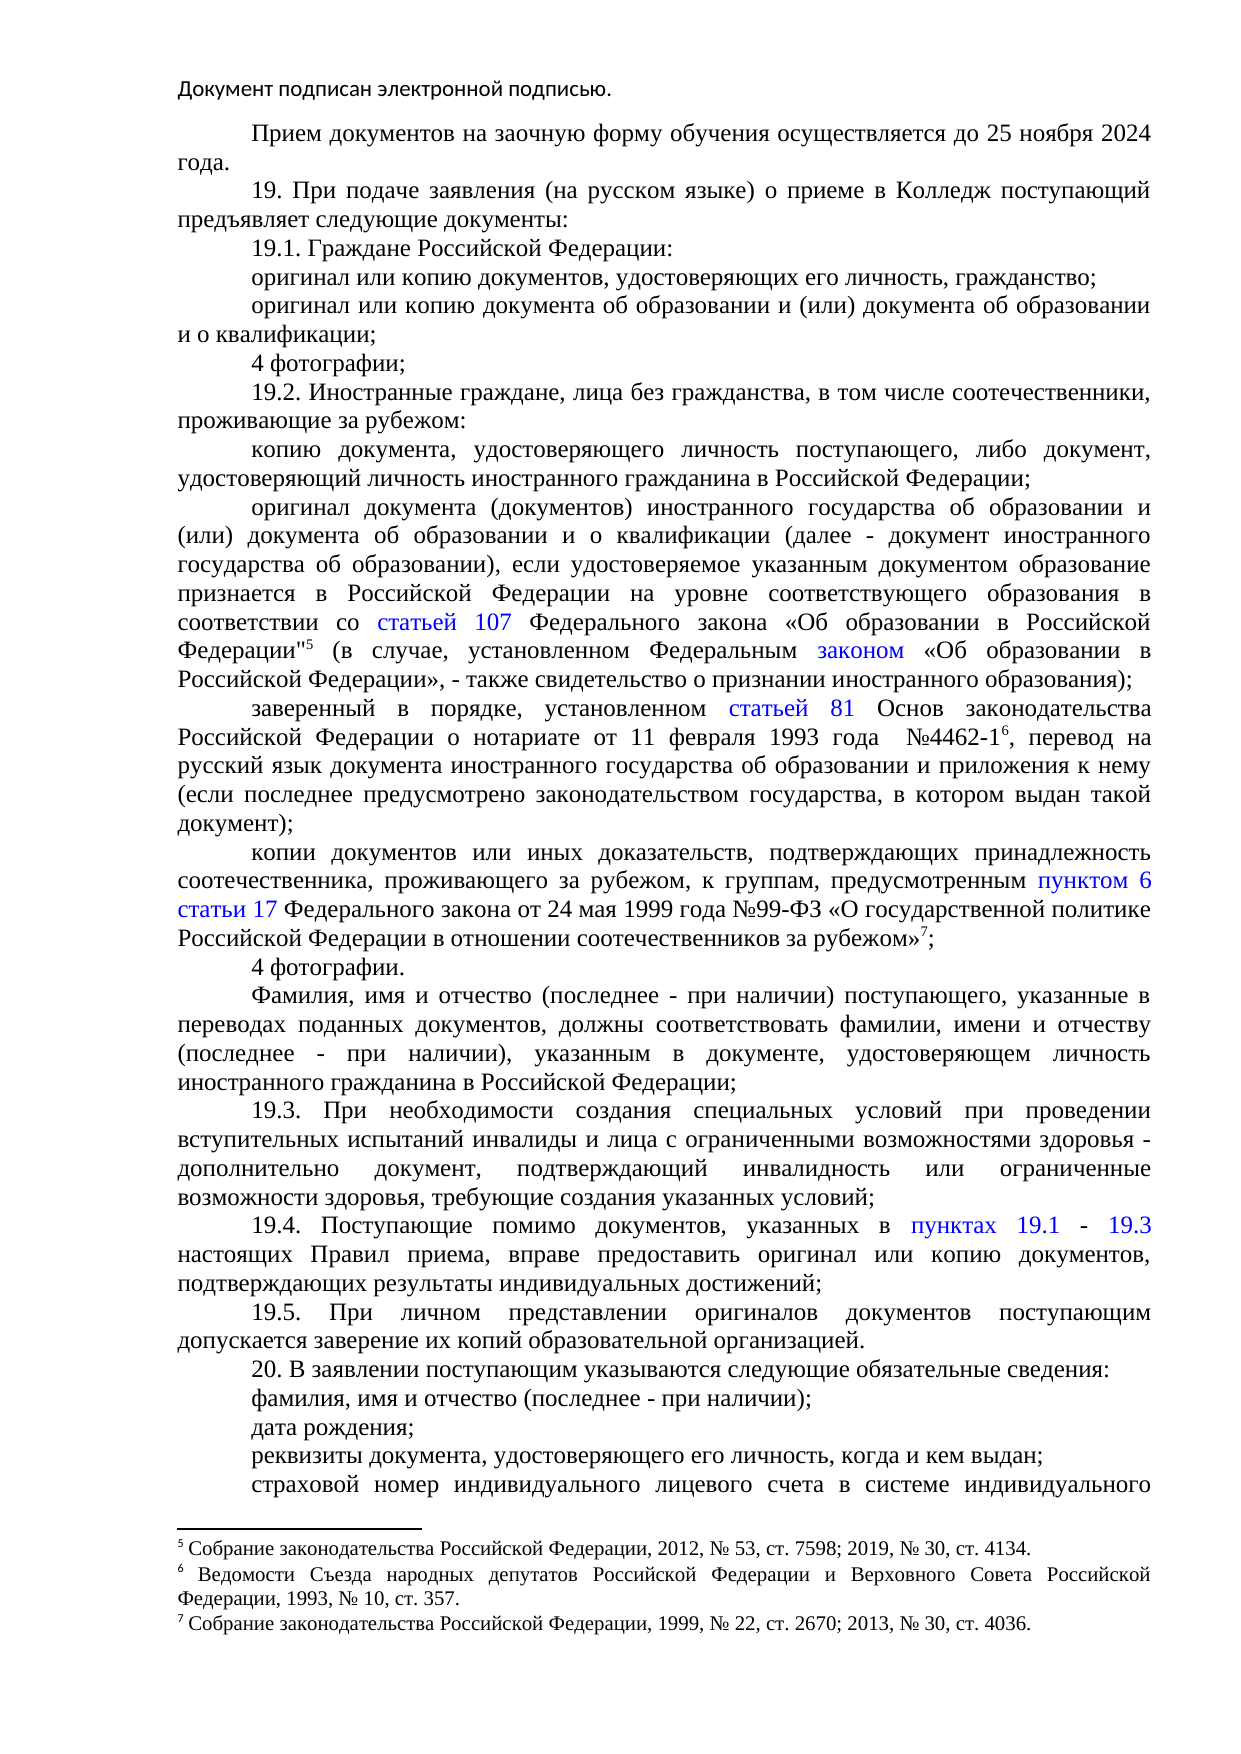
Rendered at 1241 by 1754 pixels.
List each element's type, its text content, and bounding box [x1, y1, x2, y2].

text оригинал или копию документа об образовании и (или) документа об образовании и о квалификации; [177, 291, 1152, 348]
text 19.5. При личном представлении оригиналов документов поступающим допускается заверение их копий образовательной организацией. [177, 1297, 1152, 1354]
text копию документа, удостоверяющего личность поступающего, либо документ, удостоверяющий личность иностранного гражданина в Российской Федерации; [177, 434, 1152, 492]
text 19. При подаче заявления (на русском языке) о приеме в Колледж поступающий предъявляет следующие документы: [177, 176, 1152, 233]
text фамилия, имя и отчество (последнее - при наличии); [177, 1383, 1152, 1412]
text дата рождения; [177, 1412, 1152, 1441]
text Фамилия, имя и отчество (последнее - при наличии) поступающего, указанные в переводах поданных документов, должны соответствовать фамилии, имени и отчеству (последнее - при наличии), указанным в документе, удостоверяющем личность иностранного гражданина в Российской Федерации; [177, 981, 1152, 1096]
text 4 фотографии; [177, 348, 1152, 377]
text 19.1. Граждане Российской Федерации: [177, 233, 1152, 262]
text реквизиты документа, удостоверяющего его личность, когда и кем выдан; [177, 1441, 1152, 1469]
text копии документов или иных доказательств, подтверждающих принадлежность соотечественника, проживающего за рубежом, к группам, предусмотренным пунктом 6 статьи 17 Федерального закона от 24 мая 1999 года №99-ФЗ «О государственной политике Российской Федерации в отношении соотечественников за рубежом»; [177, 837, 1152, 952]
text 19.3. При необходимости создания специальных условий при проведении вступительных испытаний инвалиды и лица с ограниченными возможностями здоровья - дополнительно документ, подтверждающий инвалидность или ограниченные возможности здоровья, требующие создания указанных условий; [177, 1096, 1152, 1211]
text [177, 1469, 1152, 1498]
text 19.4. Поступающие помимо документов, указанных в пунктах 19.1 - 19.3 настоящих Правил приема, вправе предоставить оригинал или копию документов, подтверждающих результаты индивидуальных достижений; [177, 1211, 1152, 1297]
text 19.2. Иностранные граждане, лица без гражданства, в том числе соотечественники, проживающие за рубежом: [177, 377, 1152, 434]
text оригинал или копию документов, удостоверяющих его личность, гражданство; [177, 262, 1152, 291]
text 20. В заявлении поступающим указываются следующие обязательные сведения: [177, 1354, 1152, 1383]
text 4 фотографии. [177, 952, 1152, 981]
text заверенный в порядке, установленном статьей 81 Основ законодательства Российской Федерации о нотариате от 11 февраля 1993 года №4462-1, перевод на русский язык документа иностранного государства об образовании и приложения к нему (если последнее предусмотрено законодательством государства, в котором выдан такой документ); [177, 693, 1152, 837]
text оригинал документа (документов) иностранного государства об образовании и (или) документа об образовании и о квалификации (далее - документ иностранного государства об образовании), если удостоверяемое указанным документом образование признается в Российской Федерации на уровне соответствующего образования в соответствии со статьей 107 Федерального закона «Об образовании в Российской Федерации" (в случае, установленном Федеральным законом «Об образовании в Российской Федерации», - также свидетельство о признании иностранного образования); [177, 492, 1152, 693]
text Прием документов на заочную форму обучения осуществляется до 25 ноября 2024 года. [177, 118, 1152, 176]
